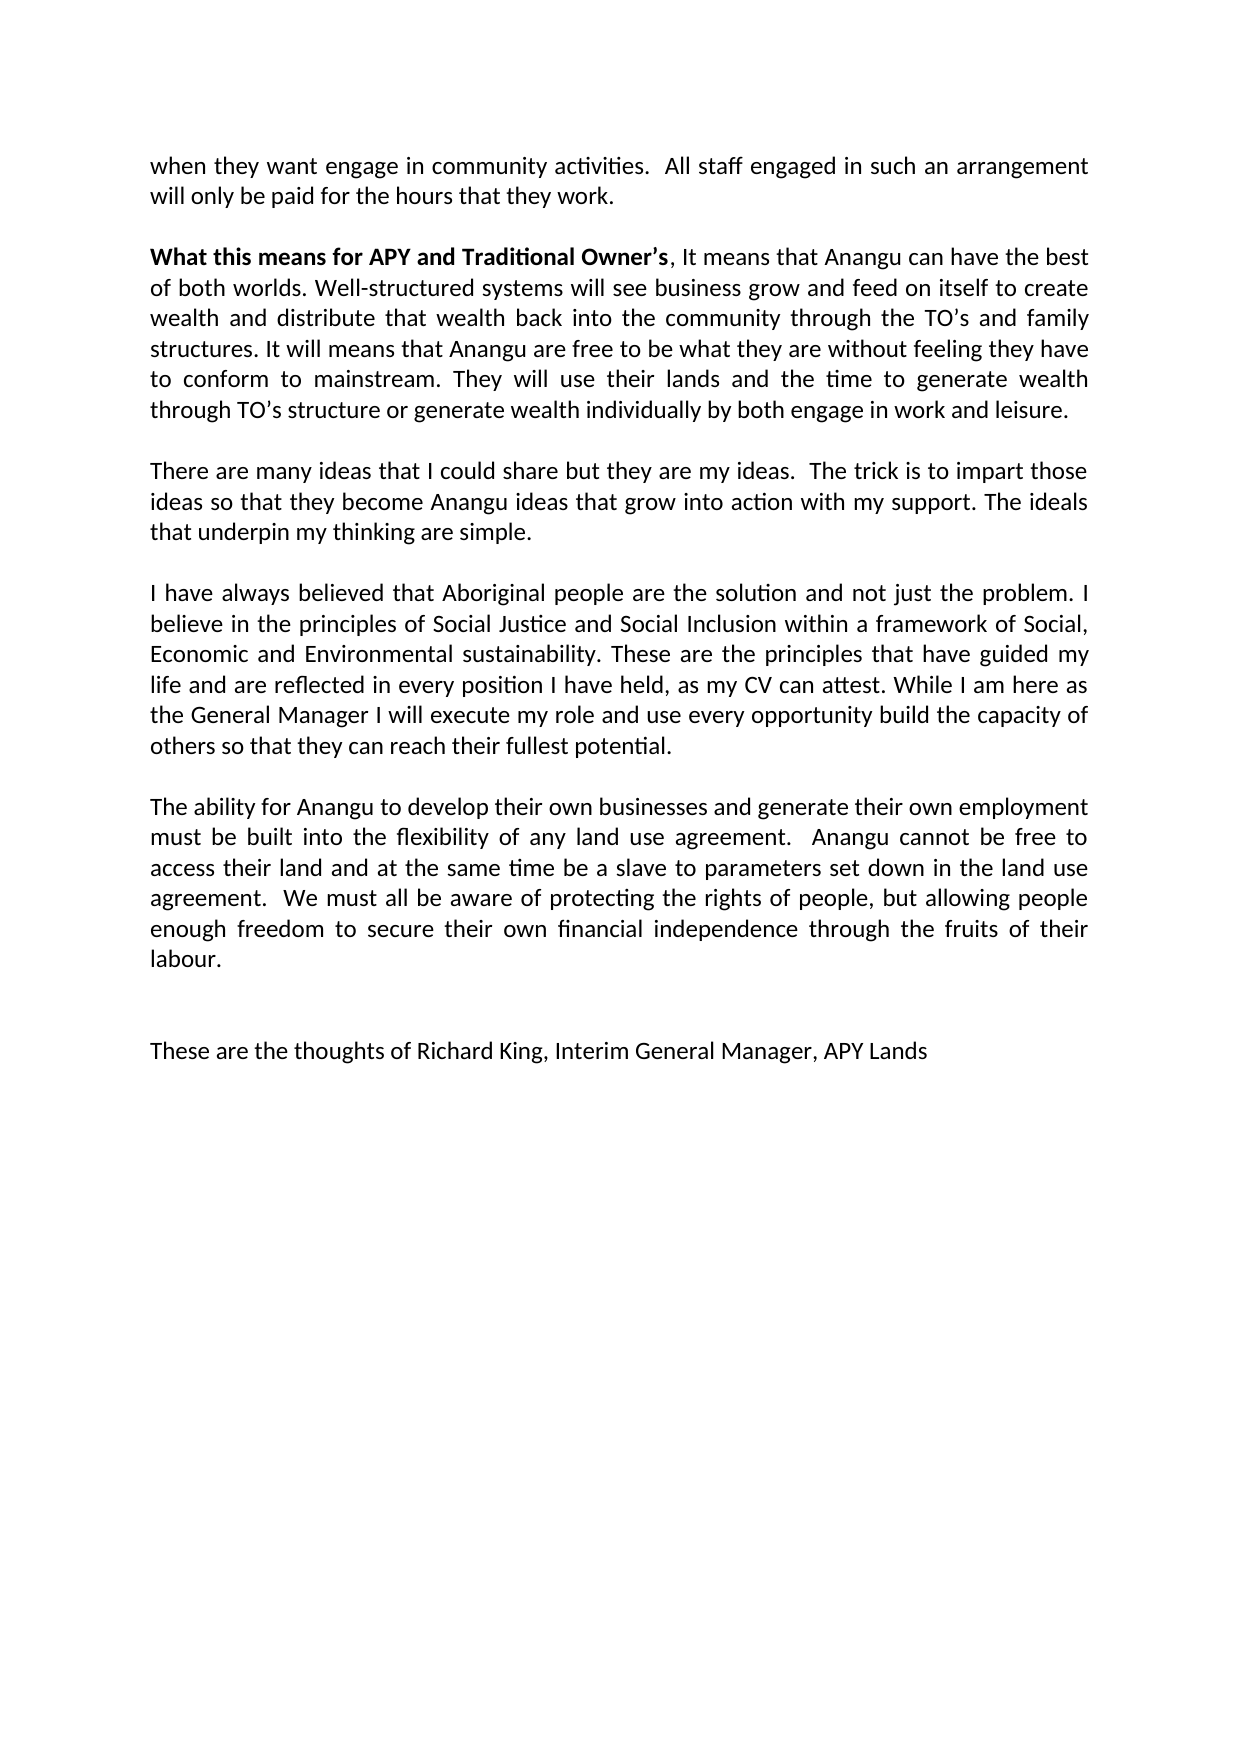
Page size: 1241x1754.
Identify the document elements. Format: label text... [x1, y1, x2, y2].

text These are the thoughts of Richard King, Interim General Manager, APY Lands [150, 1035, 1090, 1066]
text There are many ideas that I could share but they are my ideas. The trick is to impart those ideas so that they become Anangu ideas that grow into action with my support. The ideals that underpin my thinking are simple. [150, 455, 1090, 547]
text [150, 150, 1090, 211]
text What this means for APY and Traditional Owner’s, It means that Anangu can have the best of both worlds. Well-structured systems will see business grow and feed on itself to create wealth and distribute that wealth back into the community through the TO’s and family structures. It will means that Anangu are free to be what they are without feeling they have to conform to mainstream. They will use their lands and the time to generate wealth through TO’s structure or generate wealth individually by both engage in work and leisure. [150, 242, 1090, 425]
text The ability for Anangu to develop their own businesses and generate their own employment must be built into the flexibility of any land use agreement. Anangu cannot be free to access their land and at the same time be a slave to parameters set down in the land use agreement. We must all be aware of protecting the rights of people, but allowing people enough freedom to secure their own financial independence through the fruits of their labour. [150, 791, 1090, 974]
text I have always believed that Aboriginal people are the solution and not just the problem. I believe in the principles of Social Justice and Social Inclusion within a framework of Social, Economic and Environmental sustainability. These are the principles that have guided my life and are reflected in every position I have held, as my CV can attest. While I am here as the General Manager I will execute my role and use every opportunity build the capacity of others so that they can reach their fullest potential. [150, 577, 1090, 760]
